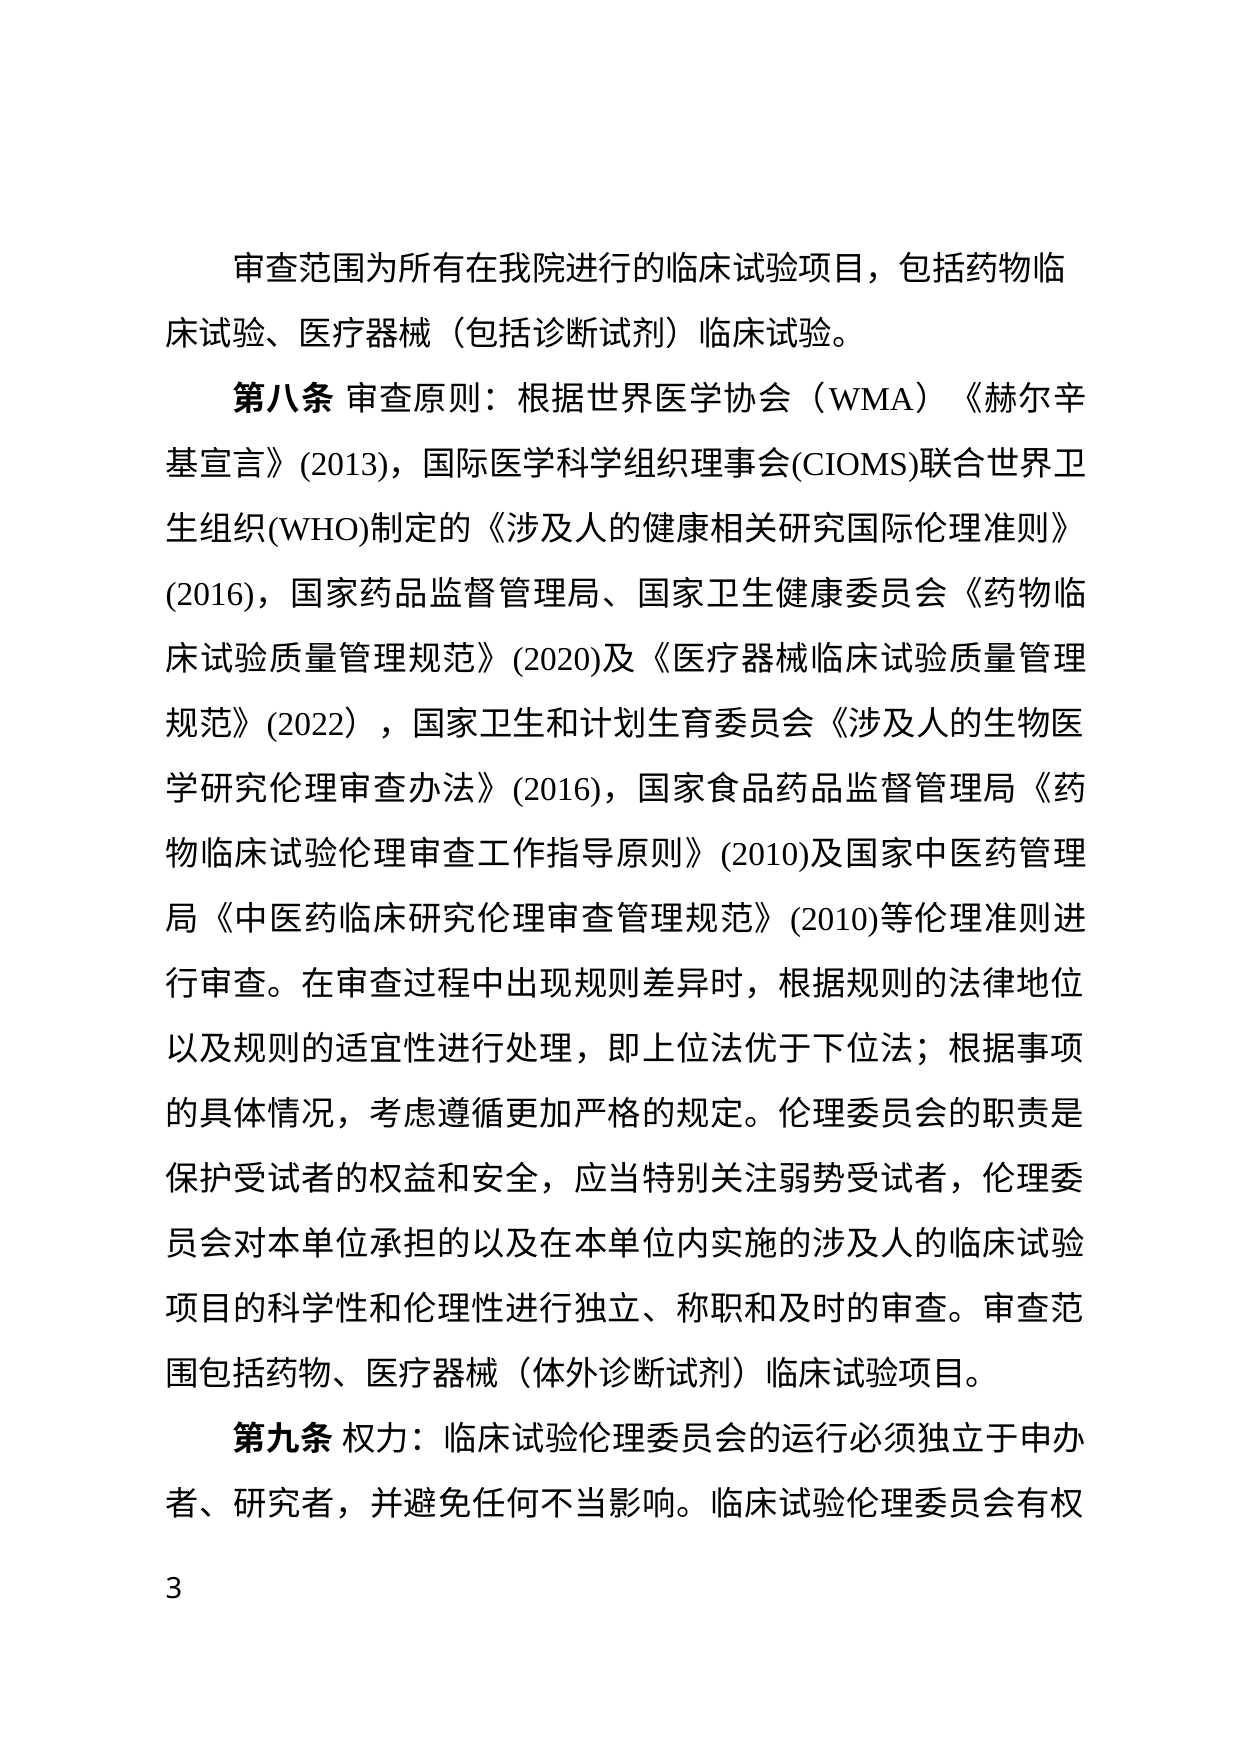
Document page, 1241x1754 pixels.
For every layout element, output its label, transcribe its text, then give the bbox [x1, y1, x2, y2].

text 第八条 审查原则：根据世界医学协会（WMA）《赫尔辛基宣言》(2013)，国际医学科学组织理事会(CIOMS)联合世界卫生组织(WHO)制定的《涉及人的健康相关研究国际伦理准则》(2016)，国家药品监督管理局、国家卫生健康委员会《药物临床试验质量管理规范》(2020)及《医疗器械临床试验质量管理规范》(2022），国家卫生和计划生育委员会《涉及人的生物医学研究伦理审查办法》(2016)，国家食品药品监督管理局《药物临床试验伦理审查工作指导原则》(2010)及国家中医药管理局《中医药临床研究伦理审查管理规范》(2010)等伦理准则进行审查。在审查过程中出现规则差异时，根据规则的法律地位以及规则的适宜性进行处理，即上位法优于下位法；根据事项的具体情况，考虑遵循更加严格的规定。伦理委员会的职责是保护受试者的权益和安全，应当特别关注弱势受试者，伦理委员会对本单位承担的以及在本单位内实施的涉及人的临床试验项目的科学性和伦理性进行独立、称职和及时的审查。审查范围包括药物、医疗器械（体外诊断试剂）临床试验项目。 [165, 363, 1087, 1403]
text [165, 1403, 1087, 1533]
text 审查范围为所有在我院进行的临床试验项目，包括药物临床试验、医疗器械（包括诊断试剂）临床试验。 [165, 233, 1087, 363]
